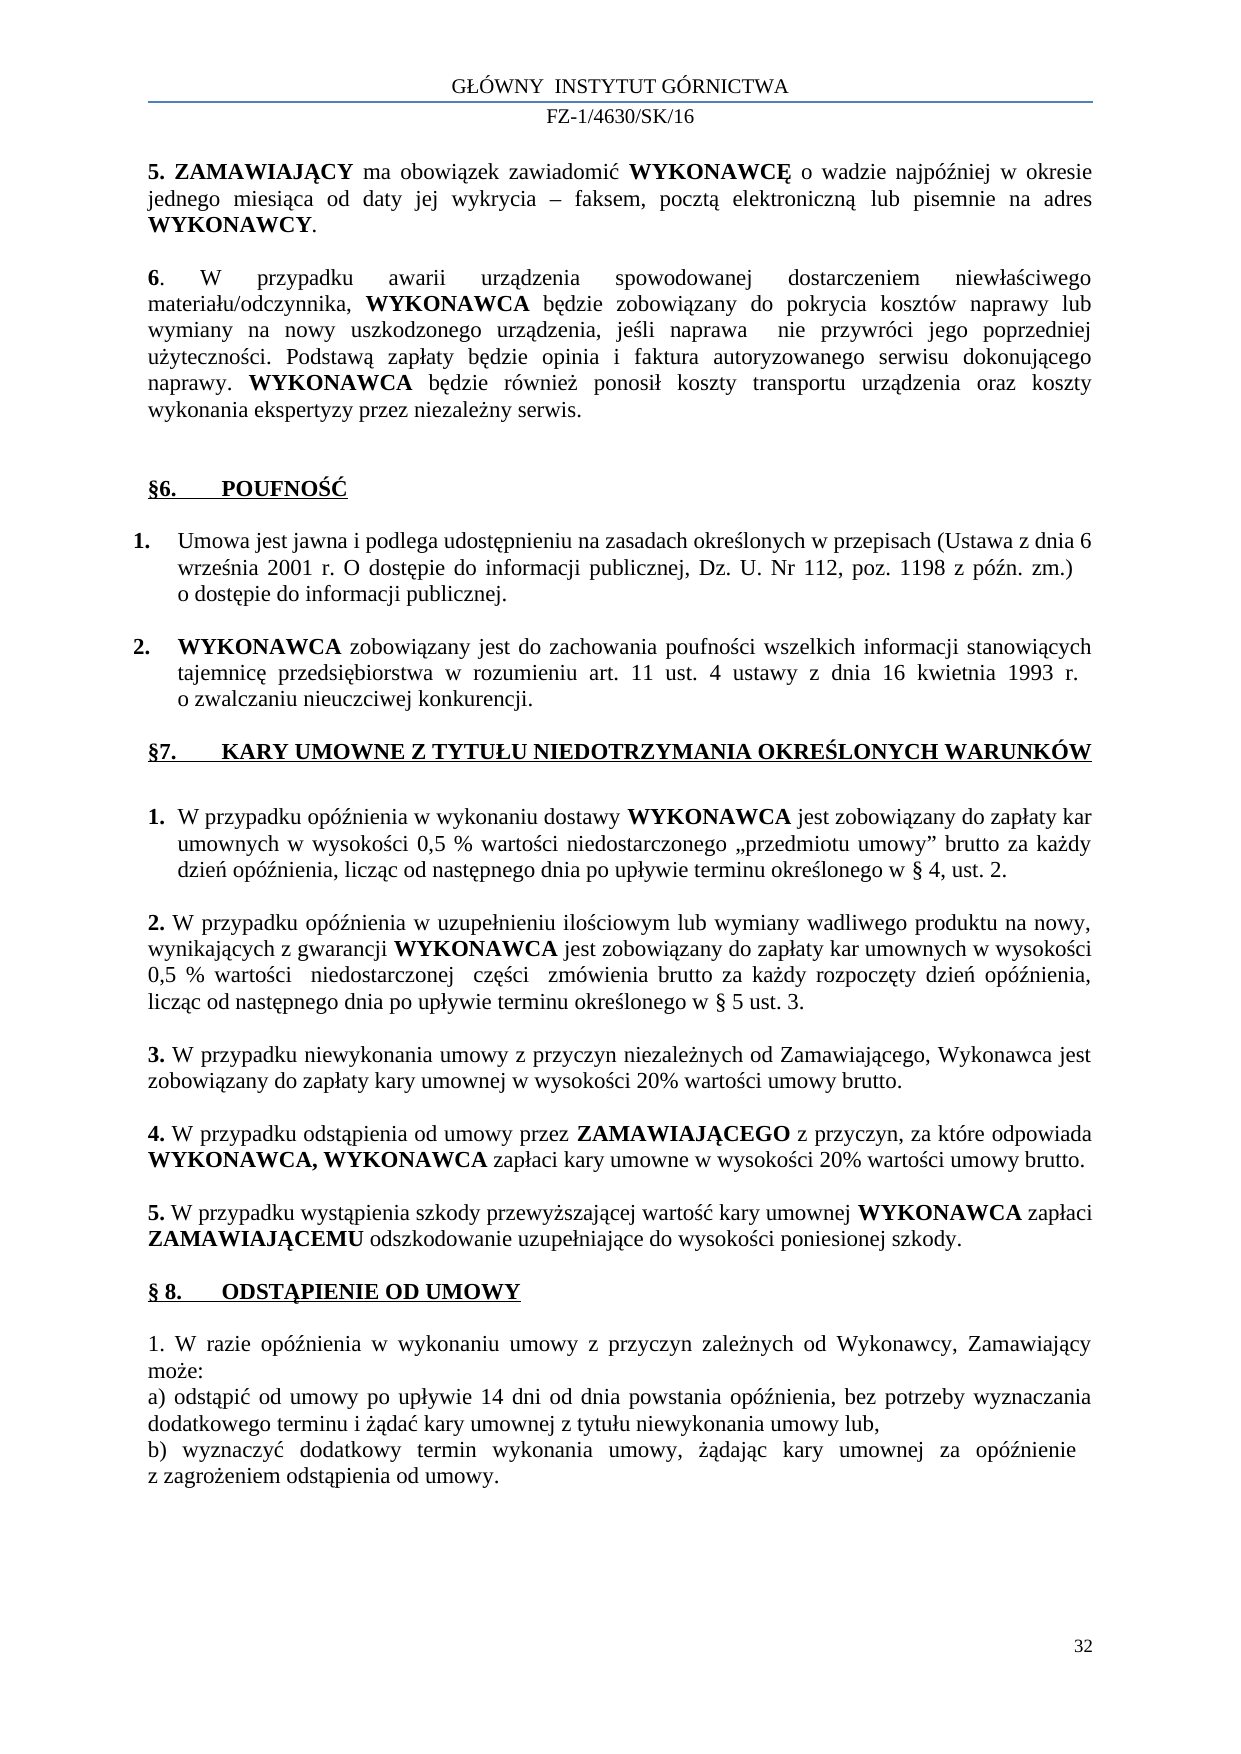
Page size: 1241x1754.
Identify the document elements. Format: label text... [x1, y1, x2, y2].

text 7. KARY UMOWNE Z TYTUŁU NIEDOTRZYMANIA OKREŚLONYCH WARUNKÓW [148, 738, 1093, 764]
text 2. W przypadku opóźnienia w uzupełnieniu ilościowym lub wymiany wadliwego produktu na nowy, wynikających z gwarancji WYKONAWCA jest zobowiązany do zapłaty kar umownych w wysokości 0,5 % wartości niedostarczonej części zmówienia brutto za każdy rozpoczęty dzień opóźnienia, licząc od następnego dnia po upływie terminu określonego w 5 ust. 3. [148, 909, 1093, 1014]
text 3. W przypadku niewykonania umowy z przyczyn niezależnych od Zamawiającego, Wykonawca jest zobowiązany do zapłaty kary umownej w wysokości 20% wartości umowy brutto. [148, 1041, 1093, 1093]
text 6. W przypadku awarii urządzenia spowodowanej dostarczeniem niewłaściwego materiału/odczynnika, WYKONAWCA będzie zobowiązany do pokrycia kosztów naprawy lub wymiany na nowy uszkodzonego urządzenia, jeśli naprawa nie przywróci jego poprzedniej użyteczności. Podstawą zapłaty będzie opinia i faktura autoryzowanego serwisu dokonującego naprawy. WYKONAWCA będzie również ponosił koszty transportu urządzenia oraz koszty wykonania ekspertyzy przez niezależny serwis. [148, 264, 1093, 422]
text 1. W razie opóźnienia w wykonaniu umowy z przyczyn zależnych od Wykonawcy, Zamawiający może: [148, 1331, 1093, 1383]
text 4. W przypadku odstąpienia od umowy przez ZAMAWIAJĄCEGO z przyczyn, za które odpowiada WYKONAWCA, WYKONAWCA zapłaci kary umowne w wysokości 20% wartości umowy brutto. [148, 1120, 1093, 1172]
list W przypadku opóźnienia w wykonaniu dostawy WYKONAWCA jest zobowiązany do zapłaty kar umownych w wysokości 0,5 % wartości niedostarczonego „przedmiotu umowy” brutto za każdy dzień opóźnienia, licząc od następnego dnia po upływie terminu określonego w 4, ust. 2. [148, 803, 1093, 882]
text 6. POUFNOŚĆ [148, 475, 1093, 501]
text 5. W przypadku wystąpienia szkody przewyższającej wartość kary umownej WYKONAWCA zapłaci ZAMAWIAJĄCEMU odszkodowanie uzupełniające do wysokości poniesionej szkody. [148, 1199, 1093, 1251]
text 5. ZAMAWIAJĄCY ma obowiązek zawiadomić WYKONAWCĘ o wadzie najpóźniej w okresie jednego miesiąca od daty jej wykrycia – faksem, pocztą elektroniczną lub pisemnie na adres WYKONAWCY. [148, 158, 1093, 237]
list WYKONAWCA zobowiązany jest do zachowania poufności wszelkich informacji stanowiących tajemnicę przedsiębiorstwa w rozumieniu art. 11 ust. 4 ustawy z dnia 16 kwietnia 1993 r. o zwalczaniu nieuczciwej konkurencji. [133, 633, 1093, 712]
text a) odstąpić od umowy po upływie 14 dni od dnia powstania opóźnienia, bez potrzeby wyznaczania dodatkowego terminu i żądać kary umownej z tytułu niewykonania umowy lub, [148, 1383, 1093, 1436]
list Umowa jest jawna i podlega udostępnieniu na zasadach określonych w przepisach (Ustawa z dnia 6 września 2001 r. O dostępie do informacji publicznej, Dz. U. Nr 112, poz. 1198 z późn. zm.) o dostępie do informacji publicznej. [133, 527, 1093, 606]
text b) wyznaczyć dodatkowy termin wykonania umowy, żądając kary umownej za opóźnienie z zagrożeniem odstąpienia od umowy. [148, 1436, 1093, 1489]
text 8. ODSTĄPIENIE OD UMOWY [148, 1278, 1093, 1304]
